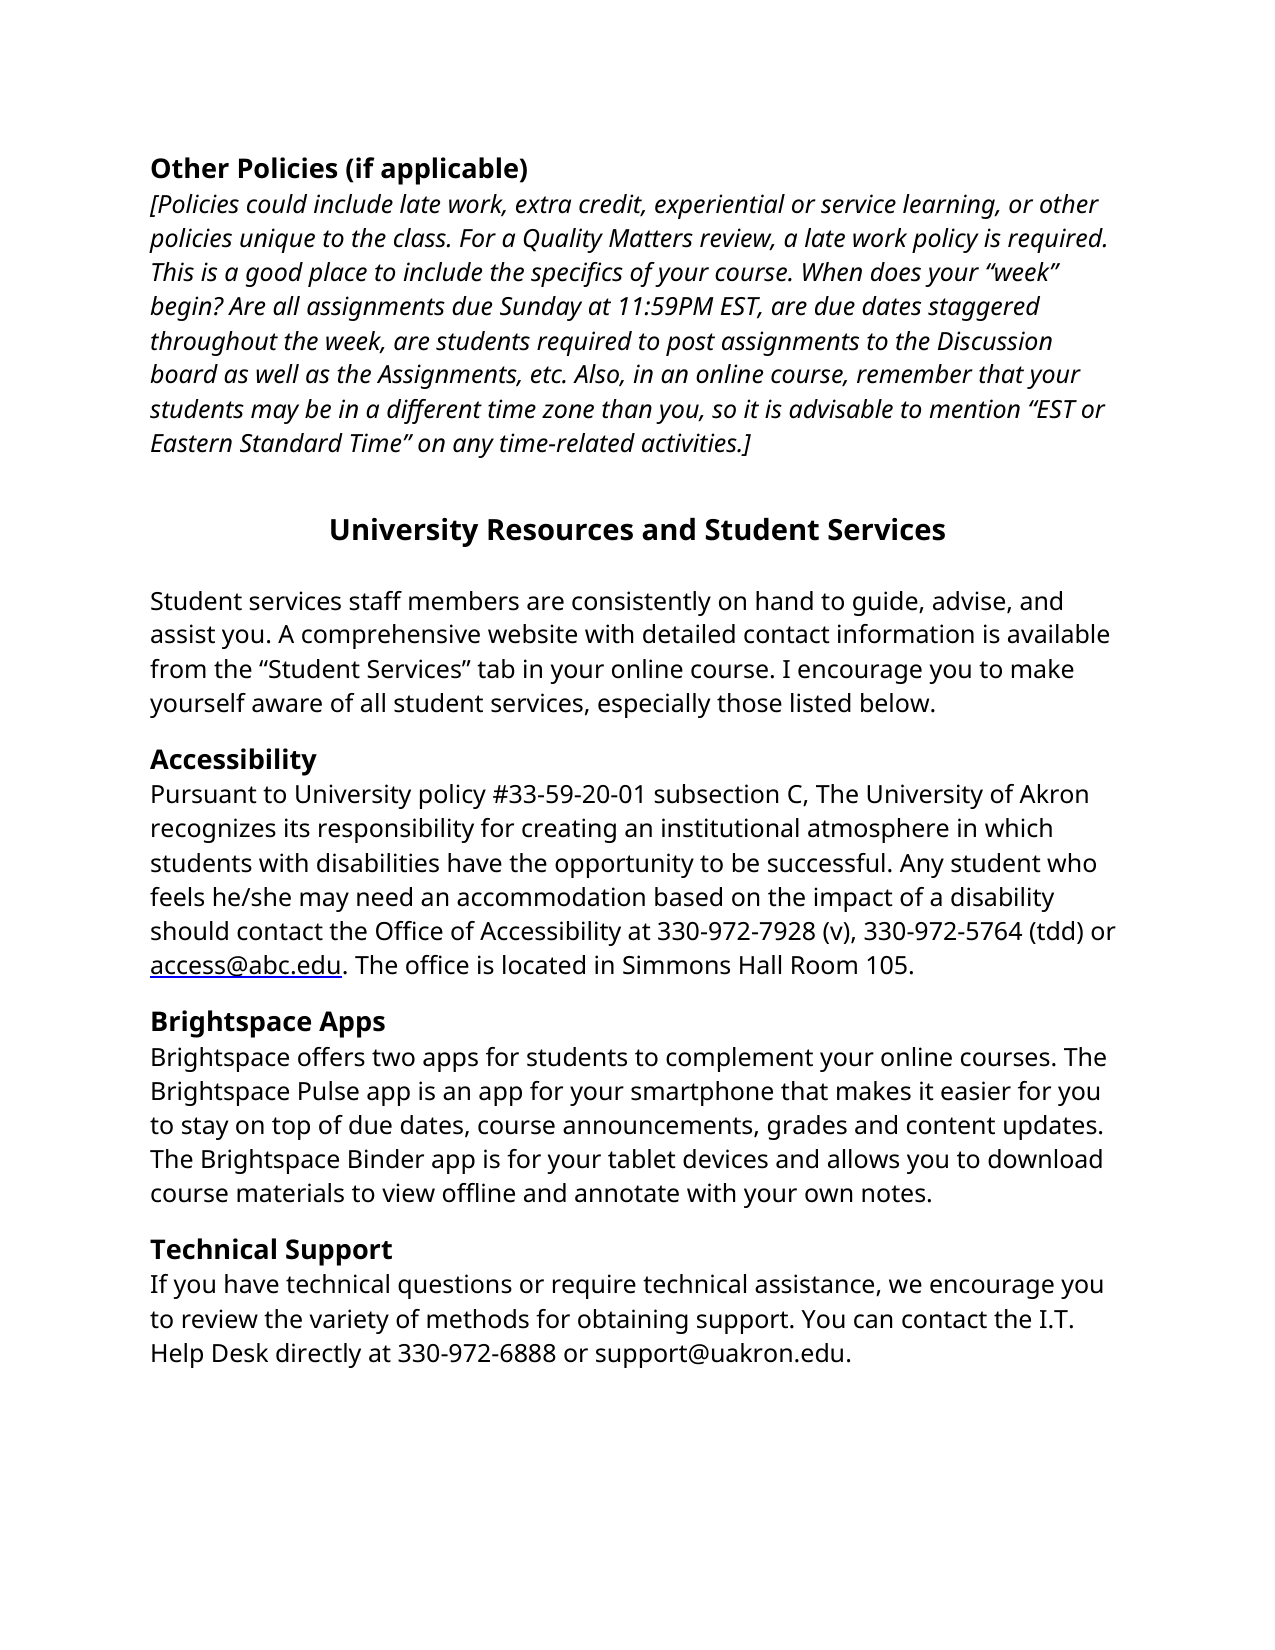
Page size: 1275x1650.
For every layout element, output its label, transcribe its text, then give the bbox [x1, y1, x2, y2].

subtitle Technical Support [150, 1230, 1125, 1267]
text [Policies could include late work, extra credit, experiential or service learning, or other policies unique to the class. For a Quality Matters review, a late work policy is required. This is a good place to include the specifics of your course. When does your “week” begin? Are all assignments due Sunday at 11:59PM EST, are due dates staggered throughout the week, are students required to post assignments to the Discussion board as well as the Assignments, etc. Also, in an online course, remember that your students may be in a different time zone than you, so it is advisable to mention “EST or Eastern Standard Time” on any time-related activities.] [150, 187, 1125, 459]
subtitle University Resources and Student Services [150, 509, 1125, 549]
text Pursuant to University policy #33-59-20-01 subsection C, The University of Akron recognizes its responsibility for creating an institutional atmosphere in which students with disabilities have the opportunity to be successful. Any student who feels he/she may need an accommodation based on the impact of a disability should contact the Office of Accessibility at 330-972-7928 (v), 330-972-5764 (tdd) or access@abc.edu. The office is located in Simmons Hall Room 105. [150, 777, 1125, 981]
text If you have technical questions or require technical assistance, we encourage you to review the variety of methods for obtaining support. You can contact the I.T. Help Desk directly at 330-972-6888 or support@uakron.edu. [150, 1267, 1125, 1369]
text Brightspace offers two apps for students to complement your online courses. The Brightspace Pulse app is an app for your smartphone that makes it easier for you to stay on top of due dates, course announcements, grades and content updates. The Brightspace Binder app is for your tablet devices and allows you to download course materials to view offline and annotate with your own notes. [150, 1039, 1125, 1209]
text Student services staff members are consistently on hand to guide, advise, and assist you. A comprehensive website with detailed contact information is available from the “Student Services” tab in your online course. I encourage you to make yourself aware of all student services, especially those listed below. [937, 583, 1125, 719]
subtitle Other Policies (if applicable) [150, 150, 1125, 187]
subtitle Accessibility [150, 740, 1125, 777]
subtitle Brightspace Apps [150, 1002, 1125, 1039]
